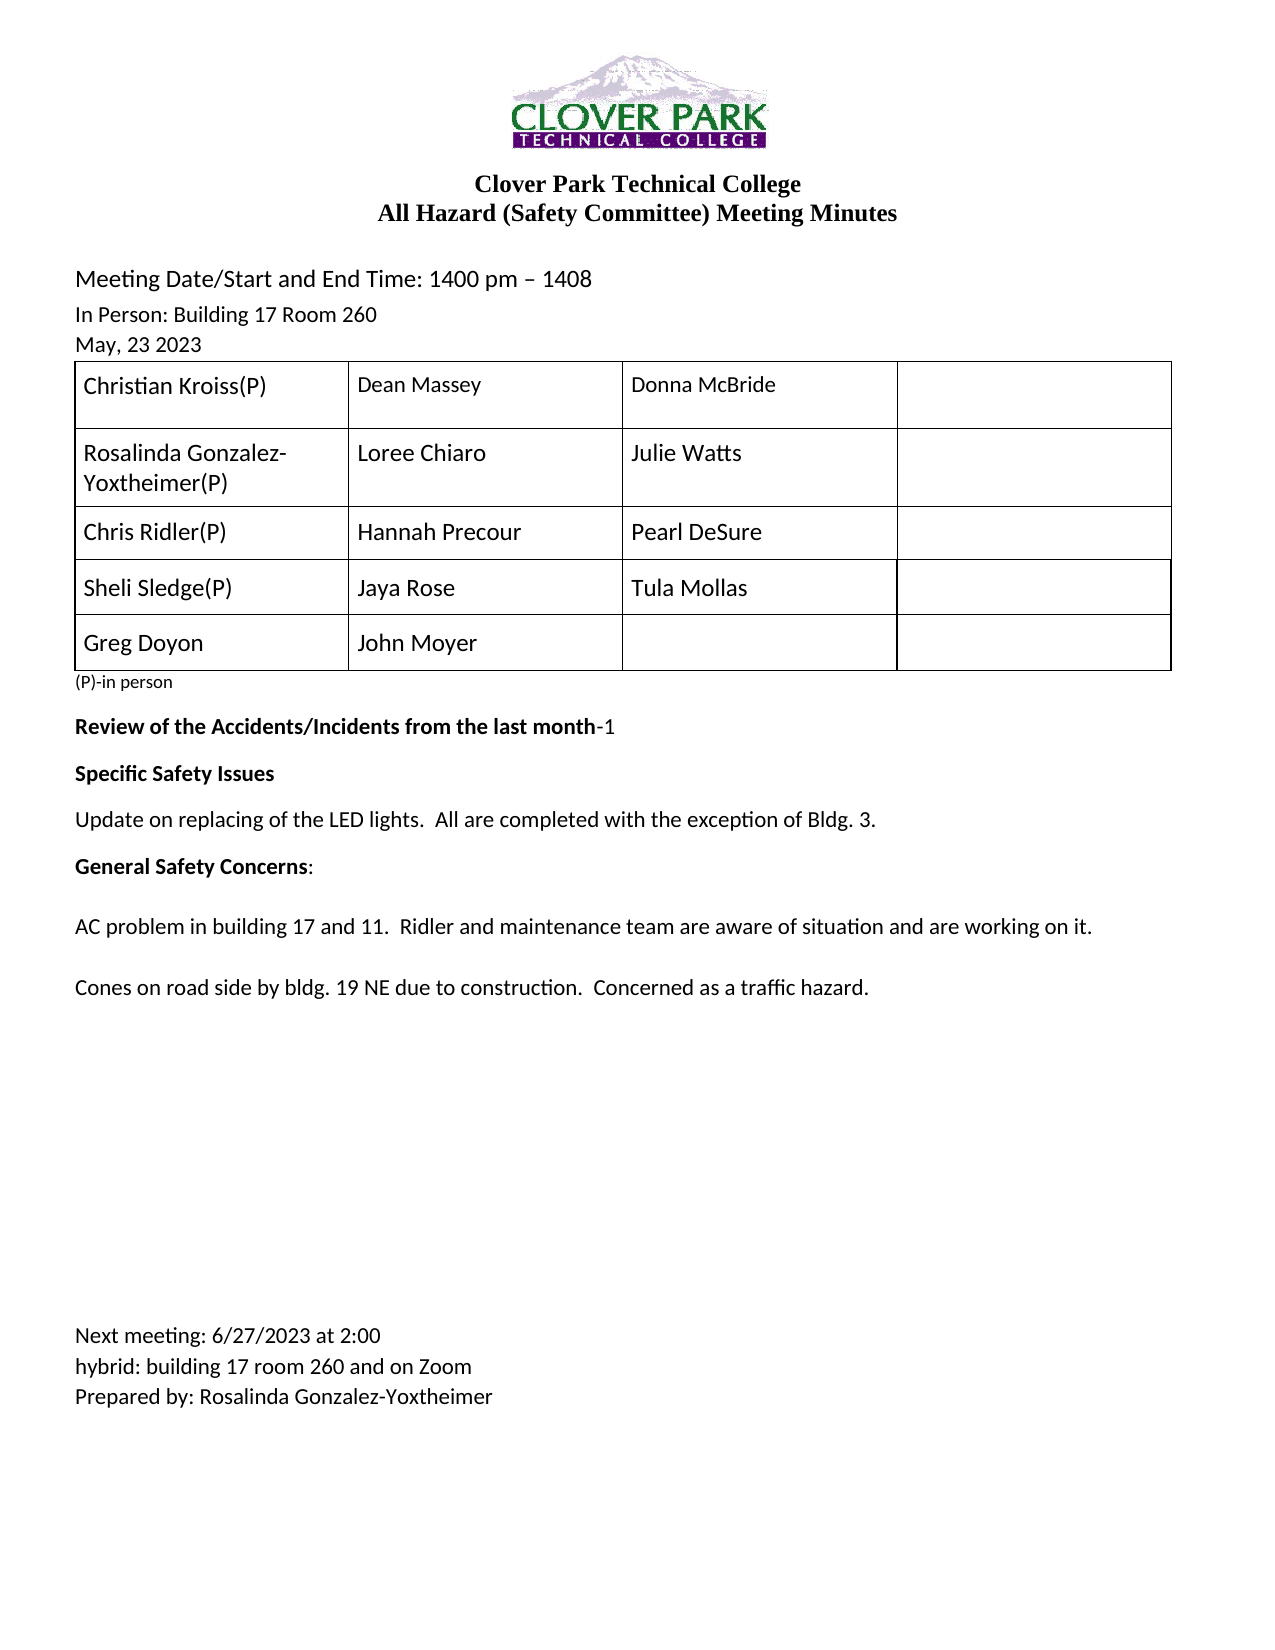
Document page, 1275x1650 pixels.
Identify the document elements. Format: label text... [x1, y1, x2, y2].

text In Person: Building 17 Room 260 [75, 300, 1200, 328]
table_cell Sheli Sledge(P) [76, 560, 348, 614]
text Cones on road side by bldg. 19 NE due to construction. Concerned as a traffic hazard. [75, 973, 1200, 1001]
table_cell [898, 560, 1170, 614]
table_cell Loree Chiaro [349, 429, 622, 506]
table_cell Hannah Precour [349, 507, 622, 559]
text Specific Safety Issues [75, 759, 1200, 787]
text Update on replacing of the LED lights. All are completed with the exception of Bldg. 3. [75, 805, 1200, 833]
text May, 23 2023 [75, 330, 1200, 358]
text hybrid: building 17 room 260 and on Zoom [75, 1352, 1200, 1380]
table_header Donna McBride [623, 362, 897, 427]
text Meeting Date/Start and End Time: 1400 pm – 1408 [75, 263, 1200, 294]
table_header Dean Massey [349, 362, 622, 427]
table_cell Greg Doyon [76, 615, 348, 669]
text Review of the Accidents/Incidents from the last month-1 [75, 712, 1200, 740]
text Next meeting: 6/27/2023 at 2:00 [75, 1322, 1200, 1350]
table_cell Tula Mollas [623, 560, 896, 614]
table_cell [623, 615, 896, 669]
table_cell [898, 615, 1170, 669]
text (P)-in person [75, 671, 1200, 693]
table_cell [898, 507, 1171, 559]
table_cell Chris Ridler(P) [76, 507, 348, 559]
table_cell Pearl DeSure [623, 507, 897, 559]
table_cell [898, 429, 1171, 506]
text Clover Park Technical College [75, 169, 1200, 198]
text General Safety Concerns: [75, 852, 1200, 880]
table_cell Rosalinda Gonzalez-Yoxtheimer(P) [76, 429, 348, 506]
table_cell Julie Watts [623, 429, 897, 506]
text AC problem in building 17 and 11. Ridler and maintenance team are aware of situation and are working on it. [75, 912, 1200, 941]
table_header [898, 362, 1171, 427]
table_cell John Moyer [349, 615, 622, 669]
text All Hazard (Safety Committee) Meeting Minutes [75, 198, 1200, 227]
text Prepared by: Rosalinda Gonzalez-Yoxtheimer [75, 1382, 1200, 1410]
table_cell Jaya Rose [349, 560, 622, 614]
table_header Christian Kroiss(P) [76, 362, 348, 427]
picture [511, 52, 769, 149]
